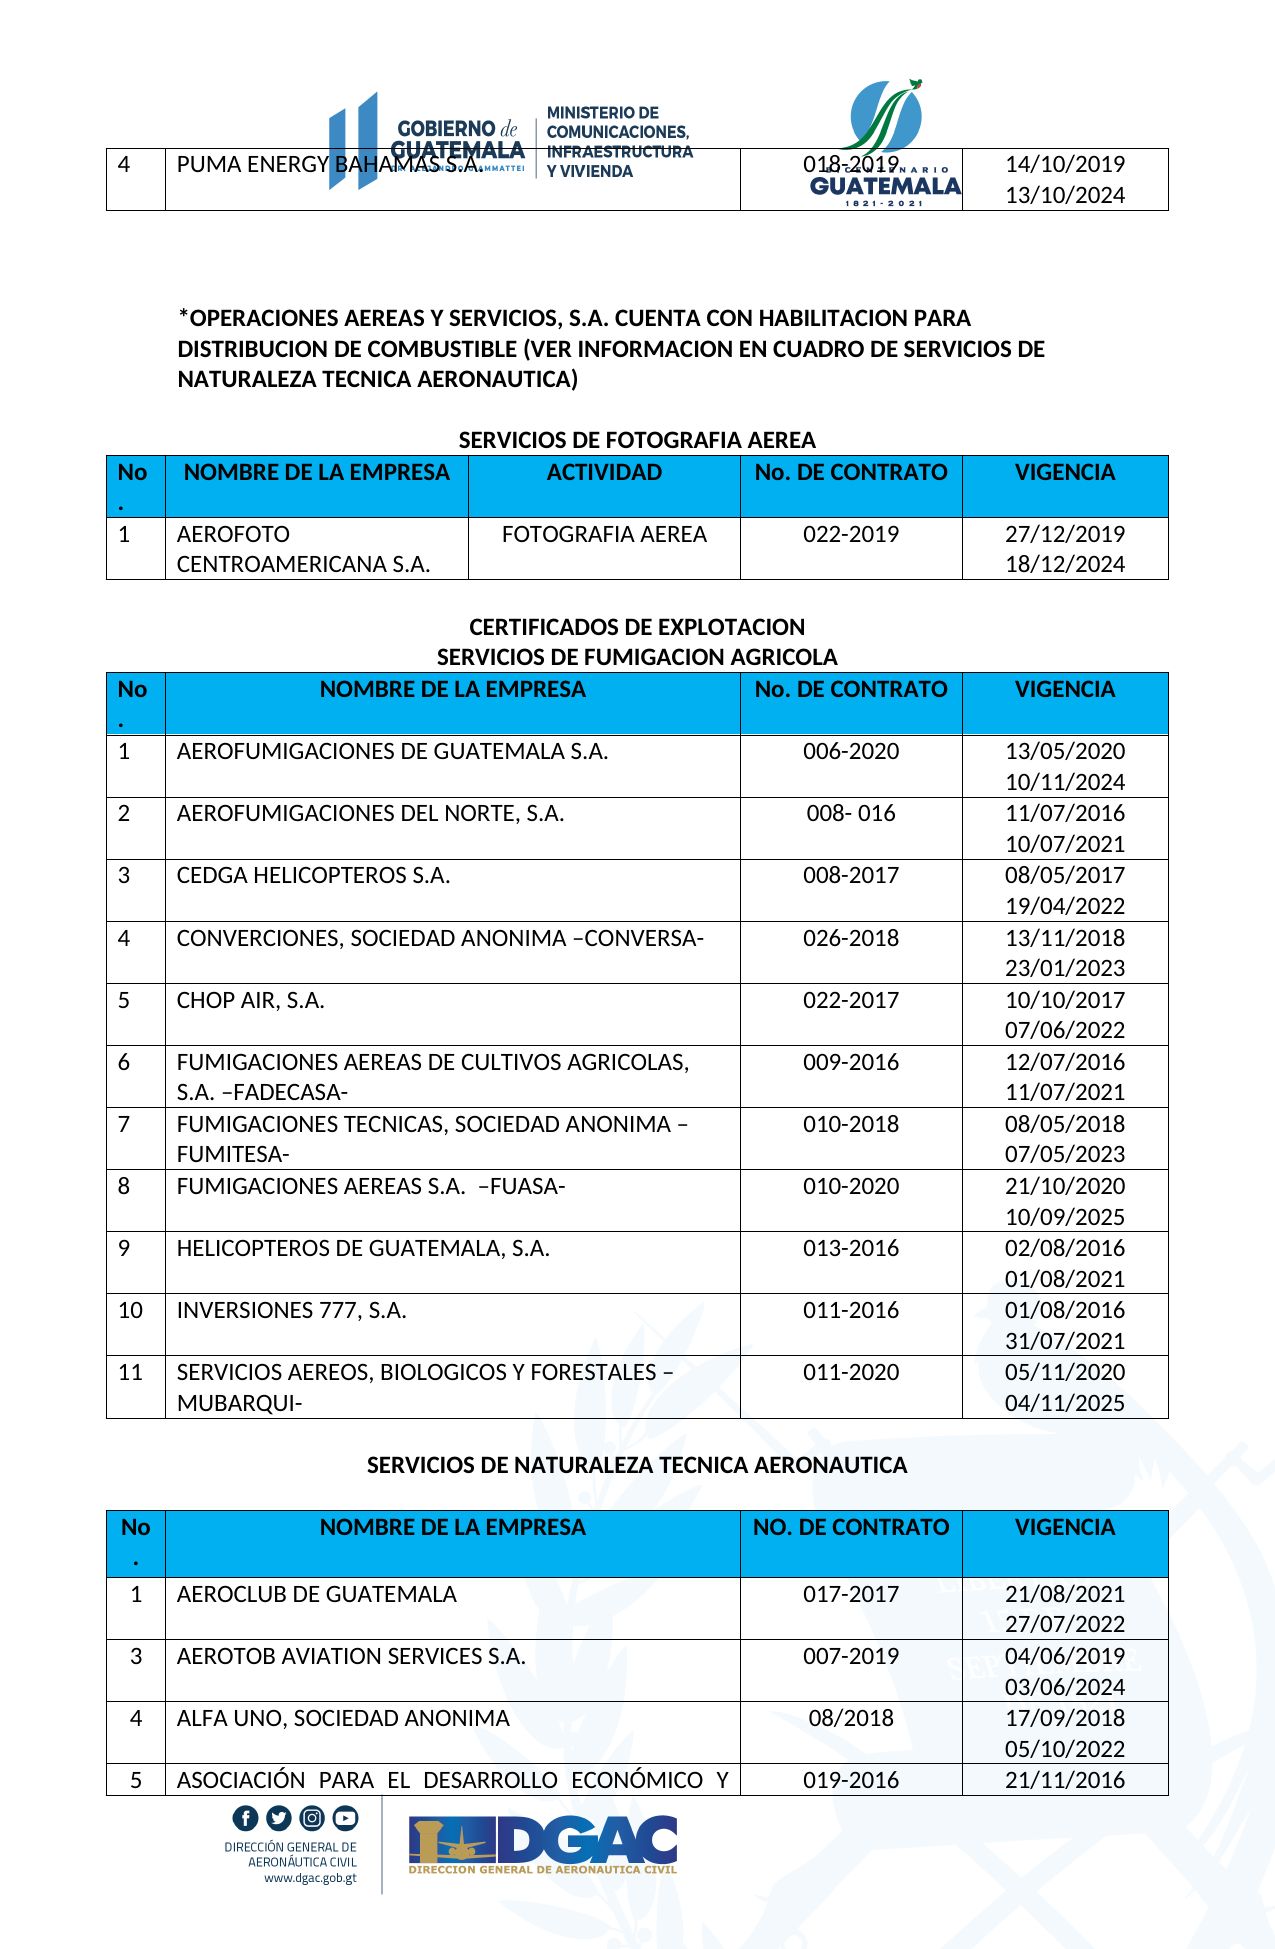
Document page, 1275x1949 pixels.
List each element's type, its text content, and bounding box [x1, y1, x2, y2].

table_header NOMBRE DE LA EMPRESA [166, 456, 468, 517]
table_cell 11 [107, 1356, 165, 1417]
table_header VIGENCIA [963, 456, 1168, 517]
table_cell AEROFOTO CENTROAMERICANA S.A. [166, 518, 468, 579]
table_header NOMBRE DE LA EMPRESA [166, 673, 740, 734]
table_header NOMBRE DE LA EMPRESA [166, 1511, 740, 1577]
table_cell AEROTOB AVIATION SERVICES S.A. [166, 1640, 740, 1701]
table_cell 08/05/2018 07/05/2023 [963, 1108, 1168, 1169]
table_cell PUMA ENERGY BAHAMAS S.A. [166, 149, 740, 210]
table_cell 011-2020 [741, 1356, 962, 1417]
table_cell 27/12/2019 18/12/2024 [963, 518, 1168, 579]
table_cell 026-2018 [741, 922, 962, 983]
table_cell 7 [107, 1108, 165, 1169]
table_cell 018-2019 [741, 149, 962, 210]
table_header No. [107, 456, 165, 517]
table_cell HELICOPTEROS DE GUATEMALA, S.A. [166, 1232, 740, 1293]
table_header No. [107, 673, 165, 734]
table_cell ALFA UNO, SOCIEDAD ANONIMA [166, 1702, 740, 1763]
table_cell 009-2016 [741, 1046, 962, 1107]
table_cell SERVICIOS AEREOS, BIOLOGICOS Y FORESTALES –MUBARQUI- [166, 1356, 740, 1417]
table_cell FUMIGACIONES TECNICAS, SOCIEDAD ANONIMA –FUMITESA- [166, 1108, 740, 1169]
table_cell 011-2016 [741, 1294, 962, 1355]
picture [1, 1, 1275, 1949]
table_cell 21/10/2020 10/09/2025 [963, 1170, 1168, 1231]
table_cell 019-2016 [741, 1764, 962, 1795]
table_header No. [107, 1511, 165, 1577]
table_header ACTIVIDAD [469, 456, 740, 517]
table_cell 022-2019 [741, 518, 962, 579]
table_cell 14/10/2019 13/10/2024 [963, 149, 1168, 210]
table_cell 11/07/2016 10/07/2021 [963, 798, 1168, 859]
table_cell FOTOGRAFIA AEREA [469, 518, 740, 579]
table_cell FUMIGACIONES AEREAS S.A. –FUASA- [166, 1170, 740, 1231]
table_cell CEDGA HELICOPTEROS S.A. [166, 860, 740, 921]
table_cell 017-2017 [741, 1578, 962, 1639]
table_cell 6 [107, 1046, 165, 1107]
table_cell 04/06/2019 03/06/2024 [963, 1640, 1168, 1701]
table_cell 3 [107, 1640, 165, 1701]
text *OPERACIONES AEREAS Y SERVICIOS, S.A. CUENTA CON HABILITACION PARA DISTRIBUCION DE COMBUSTIBLE (VER INFORMACION EN CUADRO DE SERVICIOS DE NATURALEZA TECNICA AERONAUTICA) [177, 302, 1098, 394]
table_cell 5 [107, 984, 165, 1045]
table_cell AEROFUMIGACIONES DEL NORTE, S.A. [166, 798, 740, 859]
table_cell 022-2017 [741, 984, 962, 1045]
table_cell 08/05/2017 19/04/2022 [963, 860, 1168, 921]
table_header VIGENCIA [963, 1511, 1168, 1577]
table_cell 2 [107, 798, 165, 859]
table_cell 013-2016 [741, 1232, 962, 1293]
table_cell 13/05/2020 10/11/2024 [963, 736, 1168, 797]
table_cell 5 [107, 1764, 165, 1795]
table_cell 006-2020 [741, 736, 962, 797]
table_cell 9 [107, 1232, 165, 1293]
table_cell 10/10/2017 07/06/2022 [963, 984, 1168, 1045]
table_cell 21/08/2021 27/07/2022 [963, 1578, 1168, 1639]
table_cell FUMIGACIONES AEREAS DE CULTIVOS AGRICOLAS, S.A. –FADECASA- [166, 1046, 740, 1107]
table_cell 02/08/2016 01/08/2021 [963, 1232, 1168, 1293]
text CERTIFICADOS DE EXPLOTACION [177, 611, 1098, 641]
table_cell 1 [107, 518, 165, 579]
text SERVICIOS DE NATURALEZA TECNICA AERONAUTICA [177, 1449, 1098, 1479]
table_cell 008- 016 [741, 798, 962, 859]
table_cell 10 [107, 1294, 165, 1355]
table_cell 12/07/2016 11/07/2021 [963, 1046, 1168, 1107]
table_cell INVERSIONES 777, S.A. [166, 1294, 740, 1355]
table_header NO. DE CONTRATO [741, 1511, 962, 1577]
table_cell 4 [107, 922, 165, 983]
table_cell 8 [107, 1170, 165, 1231]
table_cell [166, 1764, 740, 1795]
table_cell 1 [107, 1578, 165, 1639]
table_cell 3 [107, 860, 165, 921]
table_cell 4 [107, 149, 165, 210]
table_cell 05/11/2020 04/11/2025 [963, 1356, 1168, 1417]
table_cell 010-2020 [741, 1170, 962, 1231]
table_cell 17/09/2018 05/10/2022 [963, 1702, 1168, 1763]
table_cell 1 [107, 736, 165, 797]
table_cell 008-2017 [741, 860, 962, 921]
text SERVICIOS DE FUMIGACION AGRICOLA [177, 641, 1098, 672]
table_cell 13/11/2018 23/01/2023 [963, 922, 1168, 983]
table_cell AEROFUMIGACIONES DE GUATEMALA S.A. [166, 736, 740, 797]
table_cell AEROCLUB DE GUATEMALA [166, 1578, 740, 1639]
table_header VIGENCIA [963, 673, 1168, 734]
table_header No. DE CONTRATO [741, 673, 962, 734]
table_cell CONVERCIONES, SOCIEDAD ANONIMA –CONVERSA- [166, 922, 740, 983]
table_header No. DE CONTRATO [741, 456, 962, 517]
table_cell 010-2018 [741, 1108, 962, 1169]
table_cell 007-2019 [741, 1640, 962, 1701]
table_cell 01/08/2016 31/07/2021 [963, 1294, 1168, 1355]
table_cell 4 [107, 1702, 165, 1763]
table_cell CHOP AIR, S.A. [166, 984, 740, 1045]
text SERVICIOS DE FOTOGRAFIA AEREA [177, 424, 1098, 455]
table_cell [963, 1764, 1168, 1795]
table_cell 08/2018 [741, 1702, 962, 1763]
